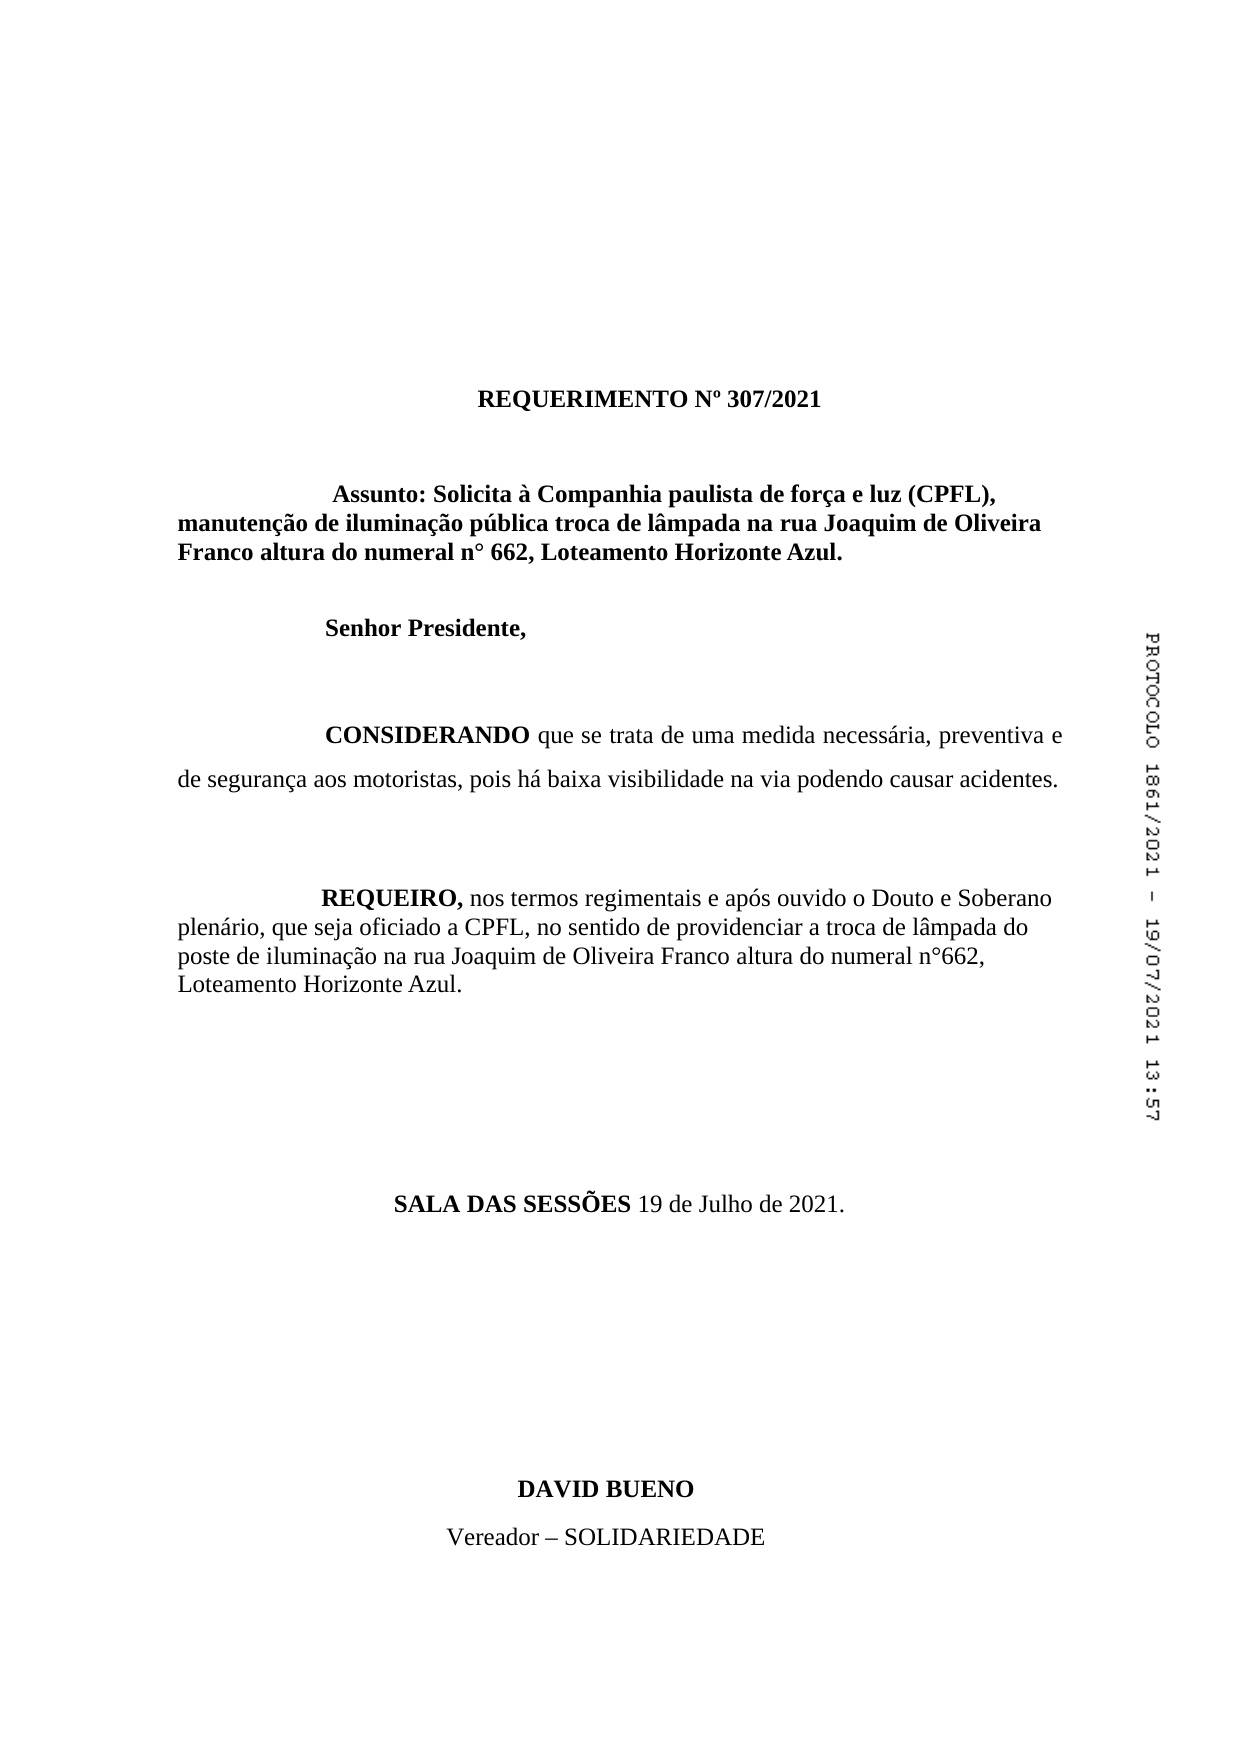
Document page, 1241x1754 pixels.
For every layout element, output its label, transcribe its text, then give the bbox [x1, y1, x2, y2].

subtitle Assunto: Solicita à Companhia paulista de força e luz (CPFL), manutenção de iluminação pública troca de lâmpada na rua Joaquim de Oliveira Franco altura do numeral n° 662, Loteamento Horizonte Azul. [177, 479, 1063, 565]
picture [1120, 629, 1183, 1125]
text Vereador – SOLIDARIEDADE [177, 1522, 1063, 1551]
text SALA DAS SESSÕES 19 de Julho de 2021. [325, 1189, 1078, 1218]
text DAVID BUENO [236, 1474, 974, 1503]
text Senhor Presidente, [177, 613, 1063, 642]
text CONSIDERANDO que se trata de uma medida necessária, preventiva e de segurança aos motoristas, pois há baixa visibilidade na via podendo causar acidentes. [177, 721, 1063, 792]
text REQUERIMENTO Nº 307/2021 [177, 384, 1063, 413]
subtitle REQUEIRO, nos termos regimentais e após ouvido o Douto e Soberano plenário, que seja oficiado a CPFL, no sentido de providenciar a troca de lâmpada do poste de iluminação na rua Joaquim de Oliveira Franco altura do numeral n°662, Loteamento Horizonte Azul. [177, 883, 1063, 998]
